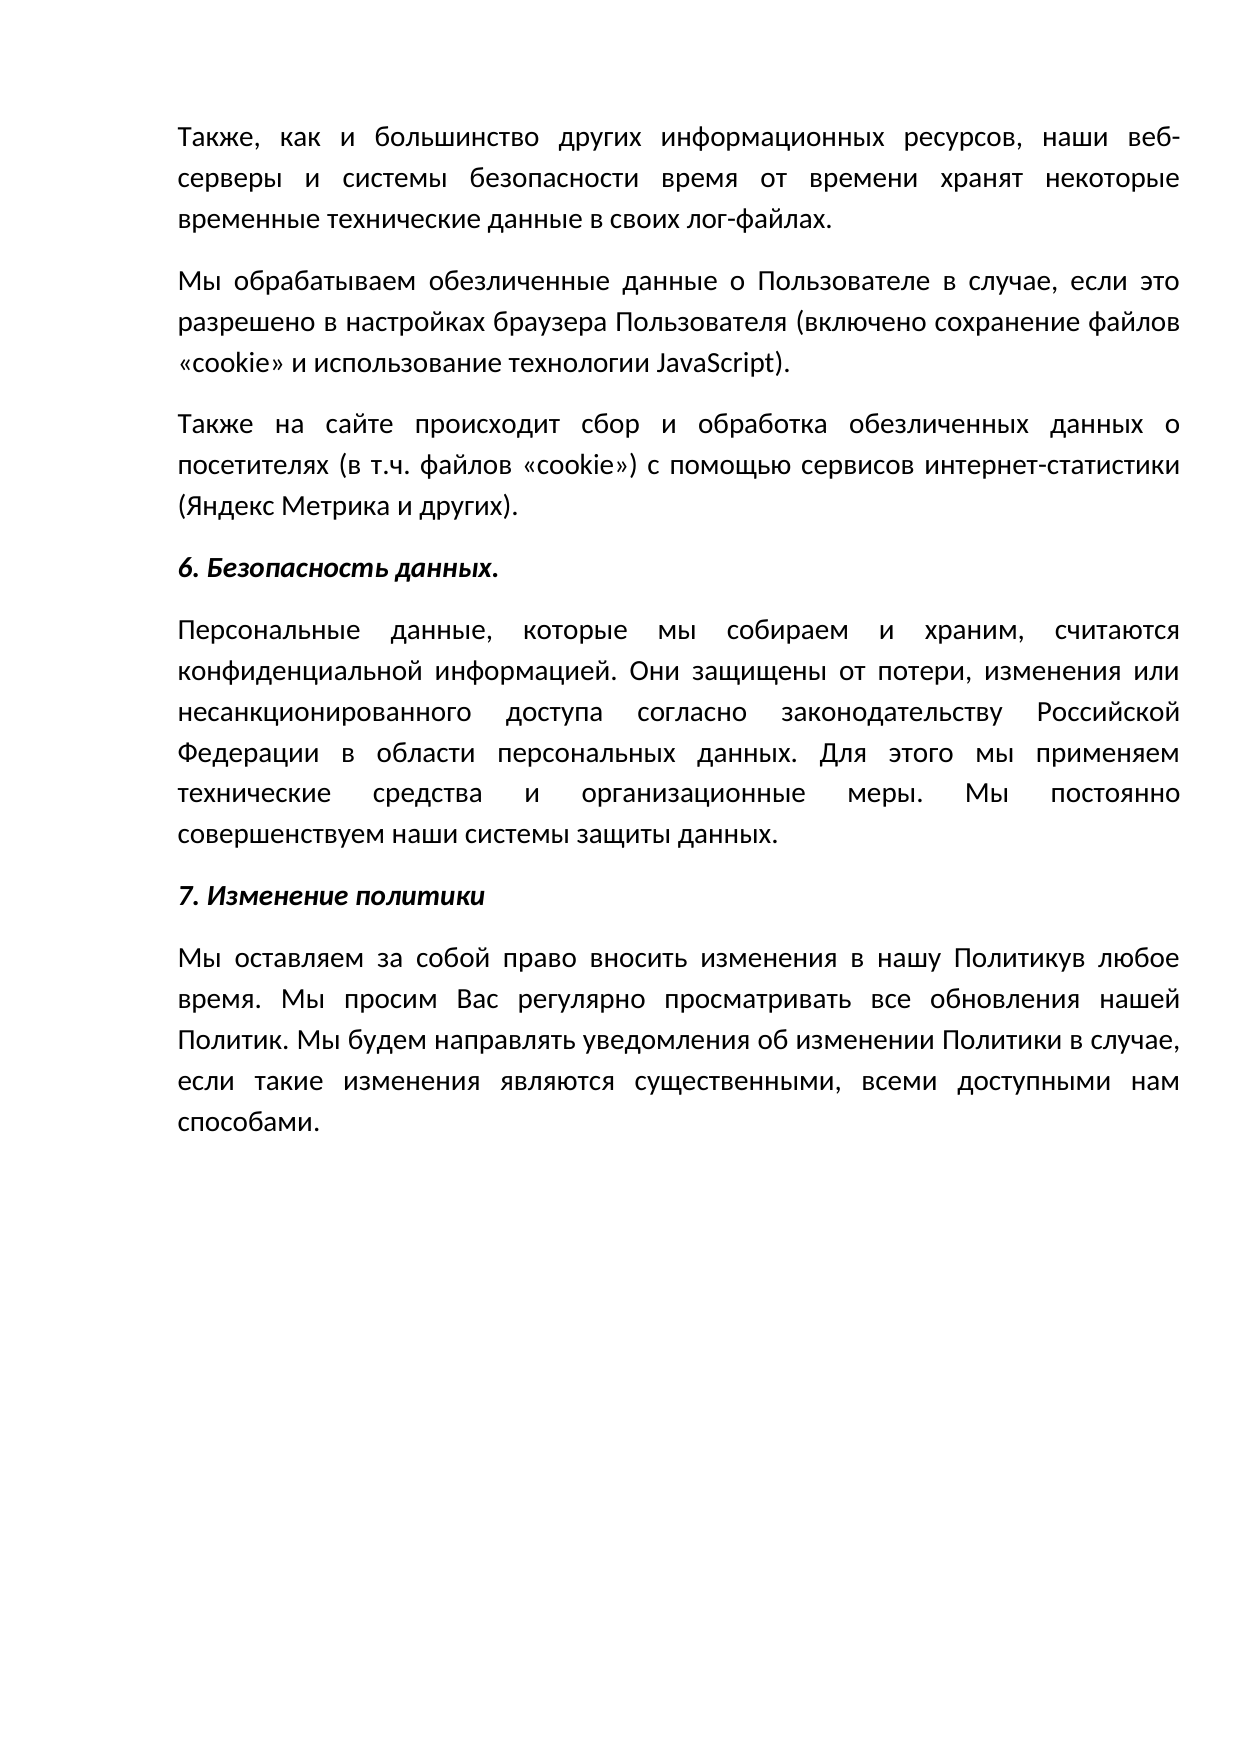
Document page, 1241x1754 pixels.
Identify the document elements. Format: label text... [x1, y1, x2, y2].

text Мы обрабатываем обезличенные данные о Пользователе в случае, если это разрешено в настройках браузера Пользователя (включено сохранение файлов «cookie» и использование технологии JavaScript). [177, 262, 1181, 379]
text Мы оставляем за собой право вносить изменения в нашу Политикув любое время. Мы просим Вас регулярно просматривать все обновления нашей Политик. Мы будем направлять уведомления об изменении Политики в случае, если такие изменения являются существенными, всеми доступными нам способами. [177, 939, 1181, 1138]
text Персональные данные, которые мы собираем и храним, считаются конфиденциальной информацией. Они защищены от потери, изменения или несанкционированного доступа согласно законодательству Российской Федерации в области персональных данных. Для этого мы применяем технические средства и организационные меры. Мы постоянно совершенствуем наши системы защиты данных. [177, 611, 1181, 851]
text 7. Изменение политики [177, 877, 1181, 913]
text 6. Безопасность данных. [177, 549, 1181, 585]
text Также на сайте происходит сбор и обработка обезличенных данных о посетителях (в т.ч. файлов «cookie») с помощью сервисов интернет-статистики (Яндекс Метрика и других). [177, 405, 1181, 523]
text Также, как и большинство других информационных ресурсов, наши веб-серверы и системы безопасности время от времени хранят некоторые временные технические данные в своих лог-файлах. [177, 118, 1181, 236]
